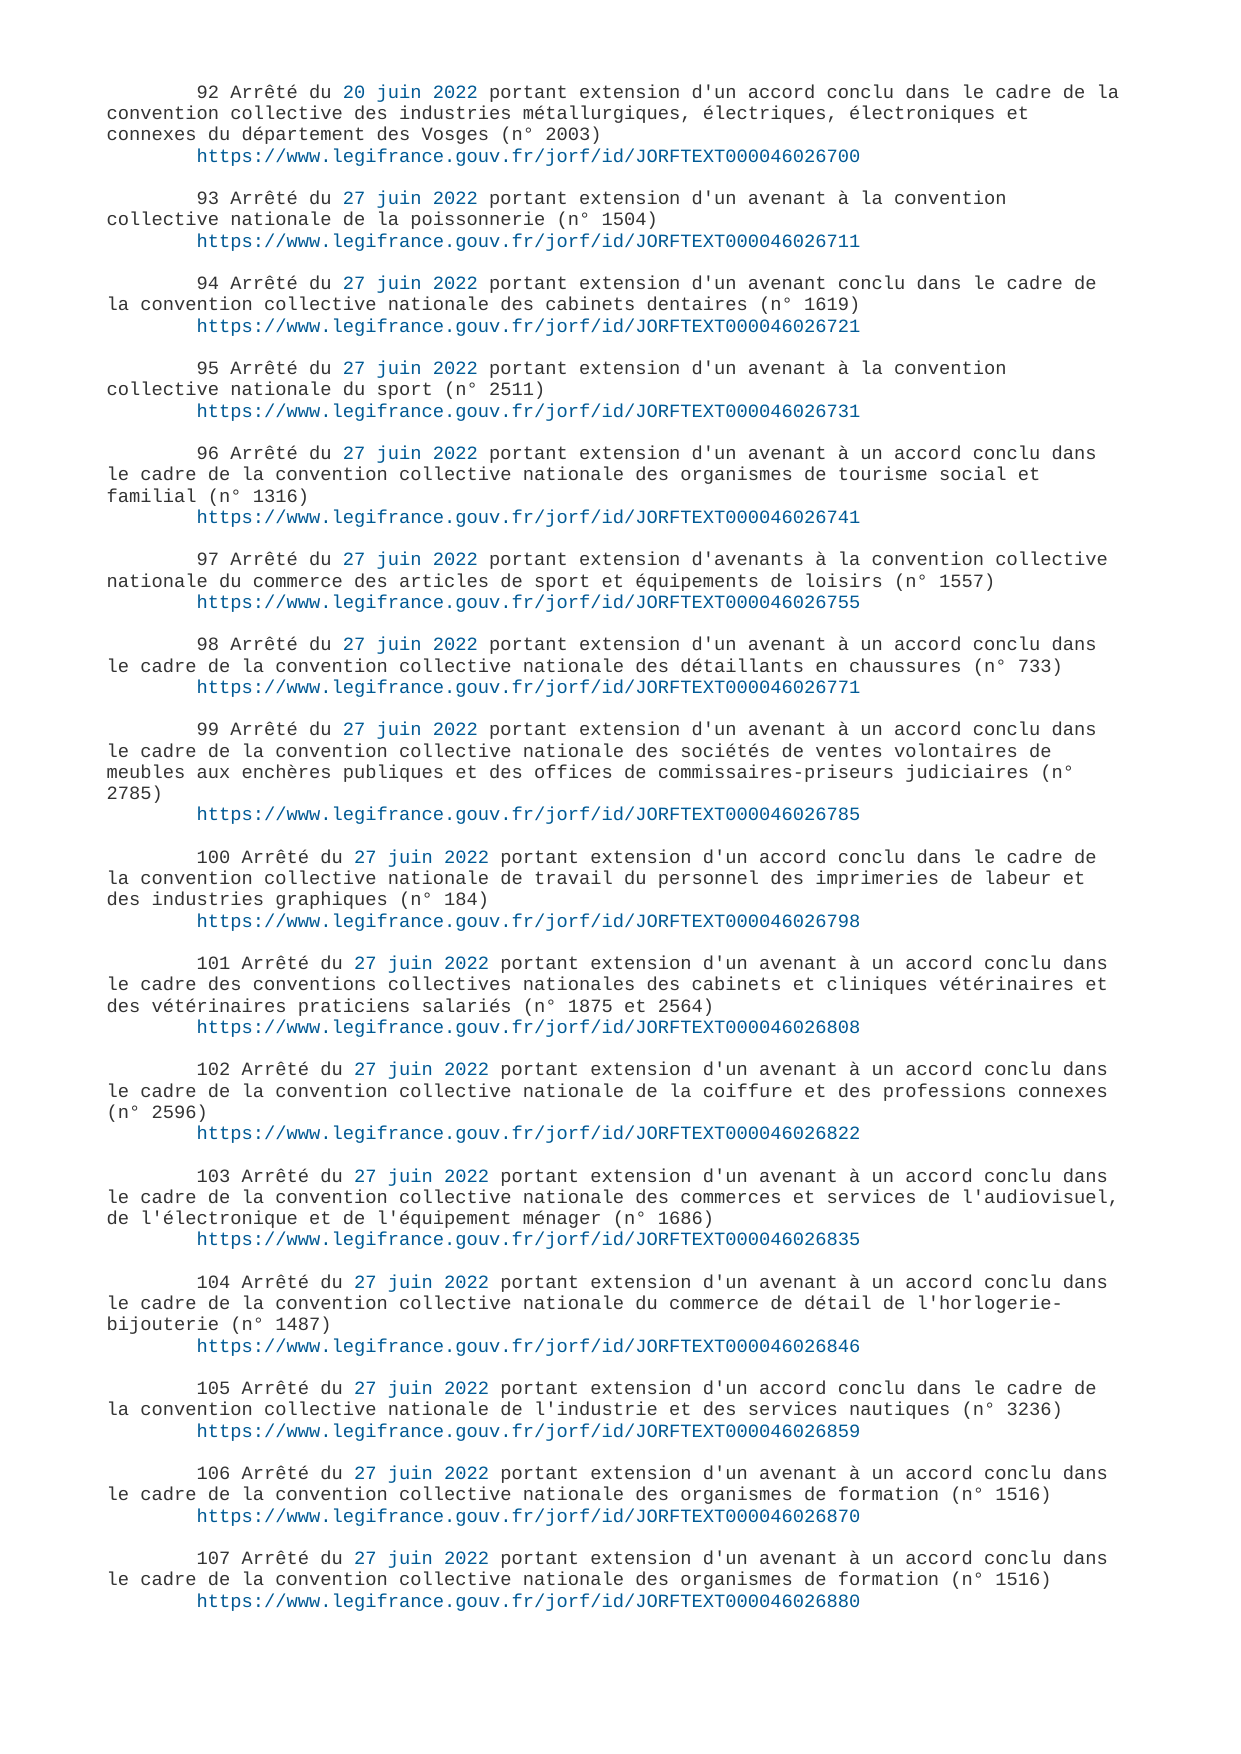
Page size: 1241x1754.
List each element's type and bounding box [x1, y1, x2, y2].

text [106, 83, 1128, 1634]
